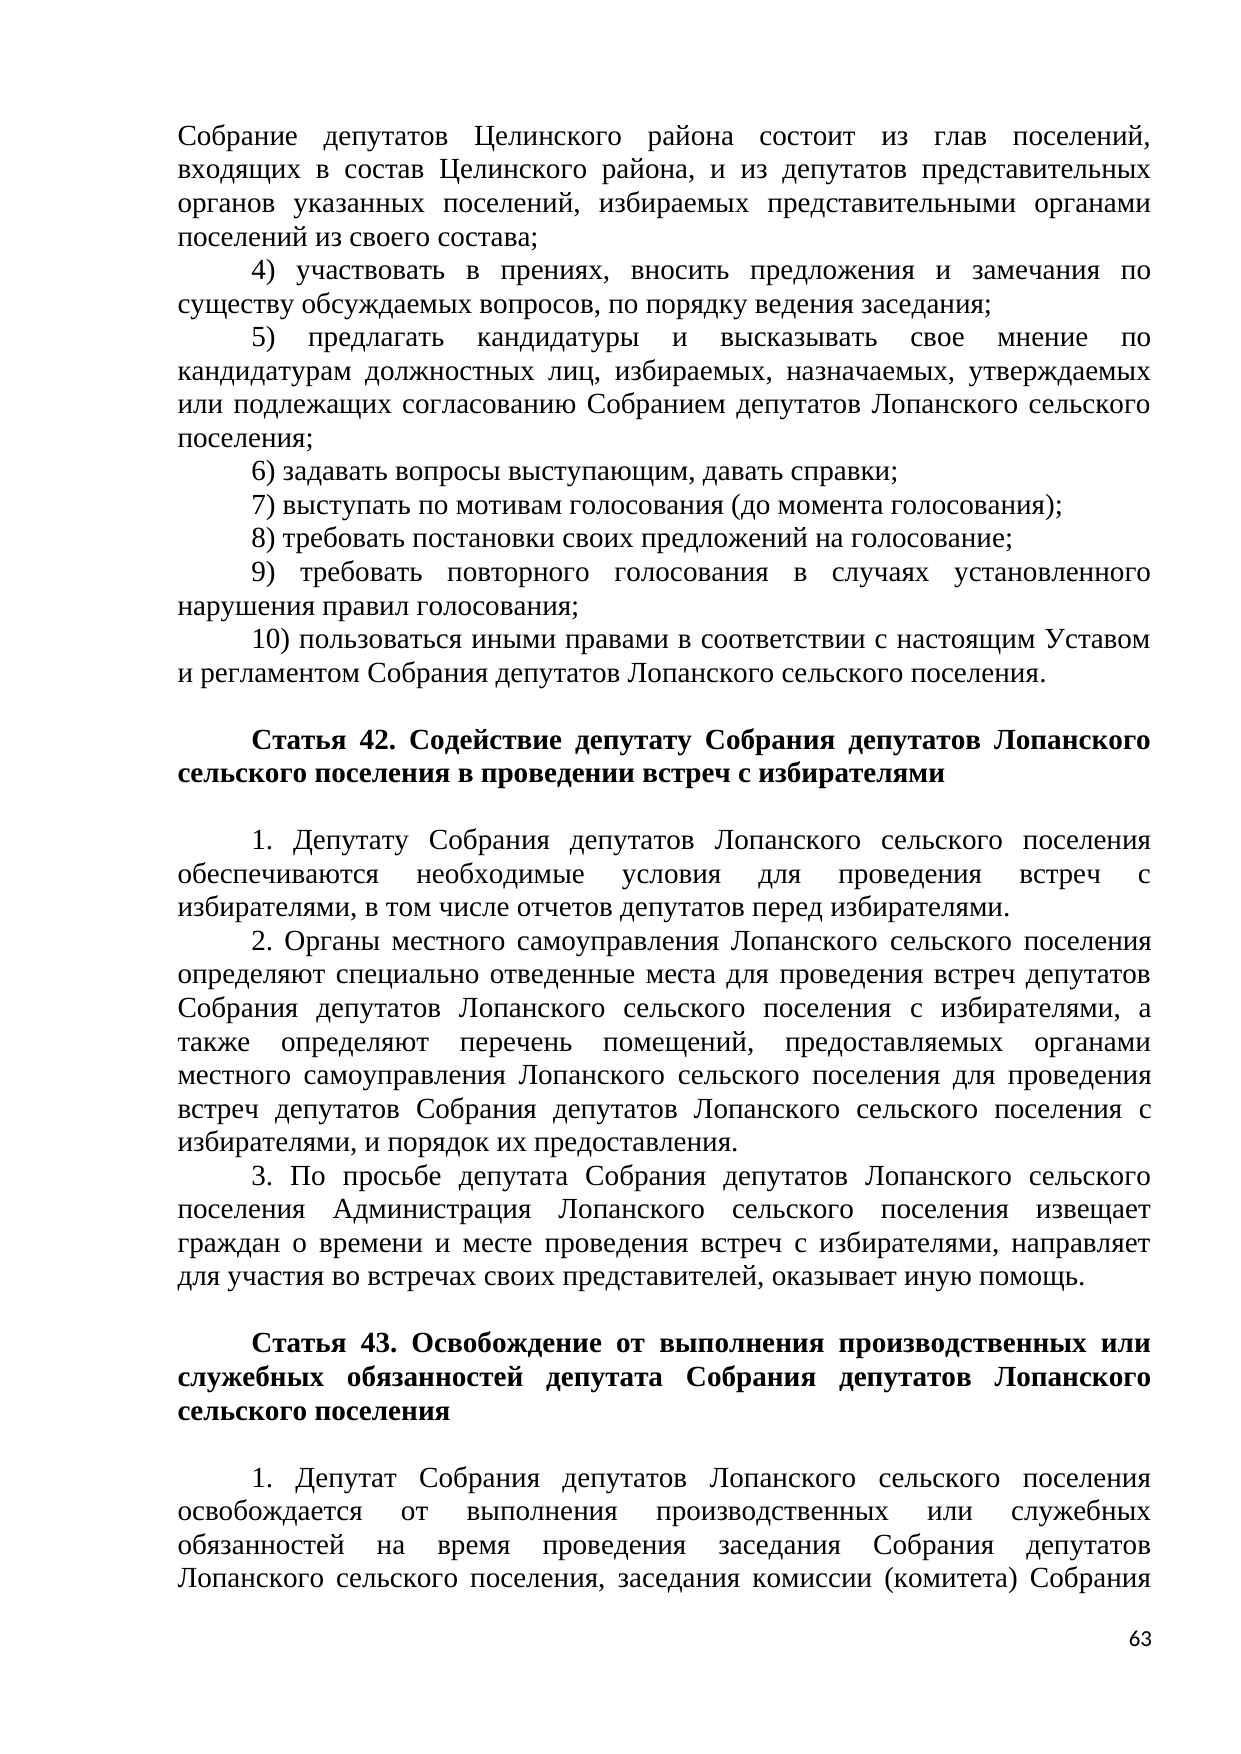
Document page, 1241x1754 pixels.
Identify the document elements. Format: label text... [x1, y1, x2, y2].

text 4) участвовать в прениях, вносить предложения и замечания по существу обсуждаемых вопросов, по порядку ведения заседания; [177, 252, 1152, 319]
text 9) требовать повторного голосования в случаях установленного нарушения правил голосования; [177, 554, 1152, 621]
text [177, 118, 1152, 252]
text 6) задавать вопросы выступающим, давать справки; [177, 453, 1152, 487]
text 7) выступать по мотивам голосования (до момента голосования); [177, 487, 1152, 521]
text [177, 1460, 1152, 1594]
text 3. По просьбе депутата Собрания депутатов Лопанского сельского поселения Администрация Лопанского сельского поселения извещает граждан о времени и месте проведения встреч с избирателями, направляет для участия во встречах своих представителей, оказывает иную помощь. [177, 1158, 1152, 1292]
text 2. Органы местного самоуправления Лопанского сельского поселения определяют специально отведенные места для проведения встреч депутатов Собрания депутатов Лопанского сельского поселения с избирателями, а также определяют перечень помещений, предоставляемых органами местного самоуправления Лопанского сельского поселения для проведения встреч депутатов Собрания депутатов Лопанского сельского поселения с избирателями, и порядок их предоставления. [177, 923, 1152, 1158]
text Статья 43. Освобождение от выполнения производственных или служебных обязанностей депутата Собрания депутатов Лопанского сельского поселения [177, 1326, 1152, 1426]
text 1. Депутату Собрания депутатов Лопанского сельского поселения обеспечиваются необходимые условия для проведения встреч с избирателями, в том числе отчетов депутатов перед избирателями. [177, 822, 1152, 923]
text 8) требовать постановки своих предложений на голосование; [177, 521, 1152, 554]
text Статья 42. Содействие депутату Собрания депутатов Лопанского сельского поселения в проведении встреч с избирателями [177, 722, 1152, 789]
text 10) пользоваться иными правами в соответствии с настоящим Уставом и регламентом Собрания депутатов Лопанского сельского поселения. [177, 621, 1152, 688]
text 5) предлагать кандидатуры и высказывать свое мнение по кандидатурам должностных лиц, избираемых, назначаемых, утверждаемых или подлежащих согласованию Собранием депутатов Лопанского сельского поселения; [177, 319, 1152, 453]
